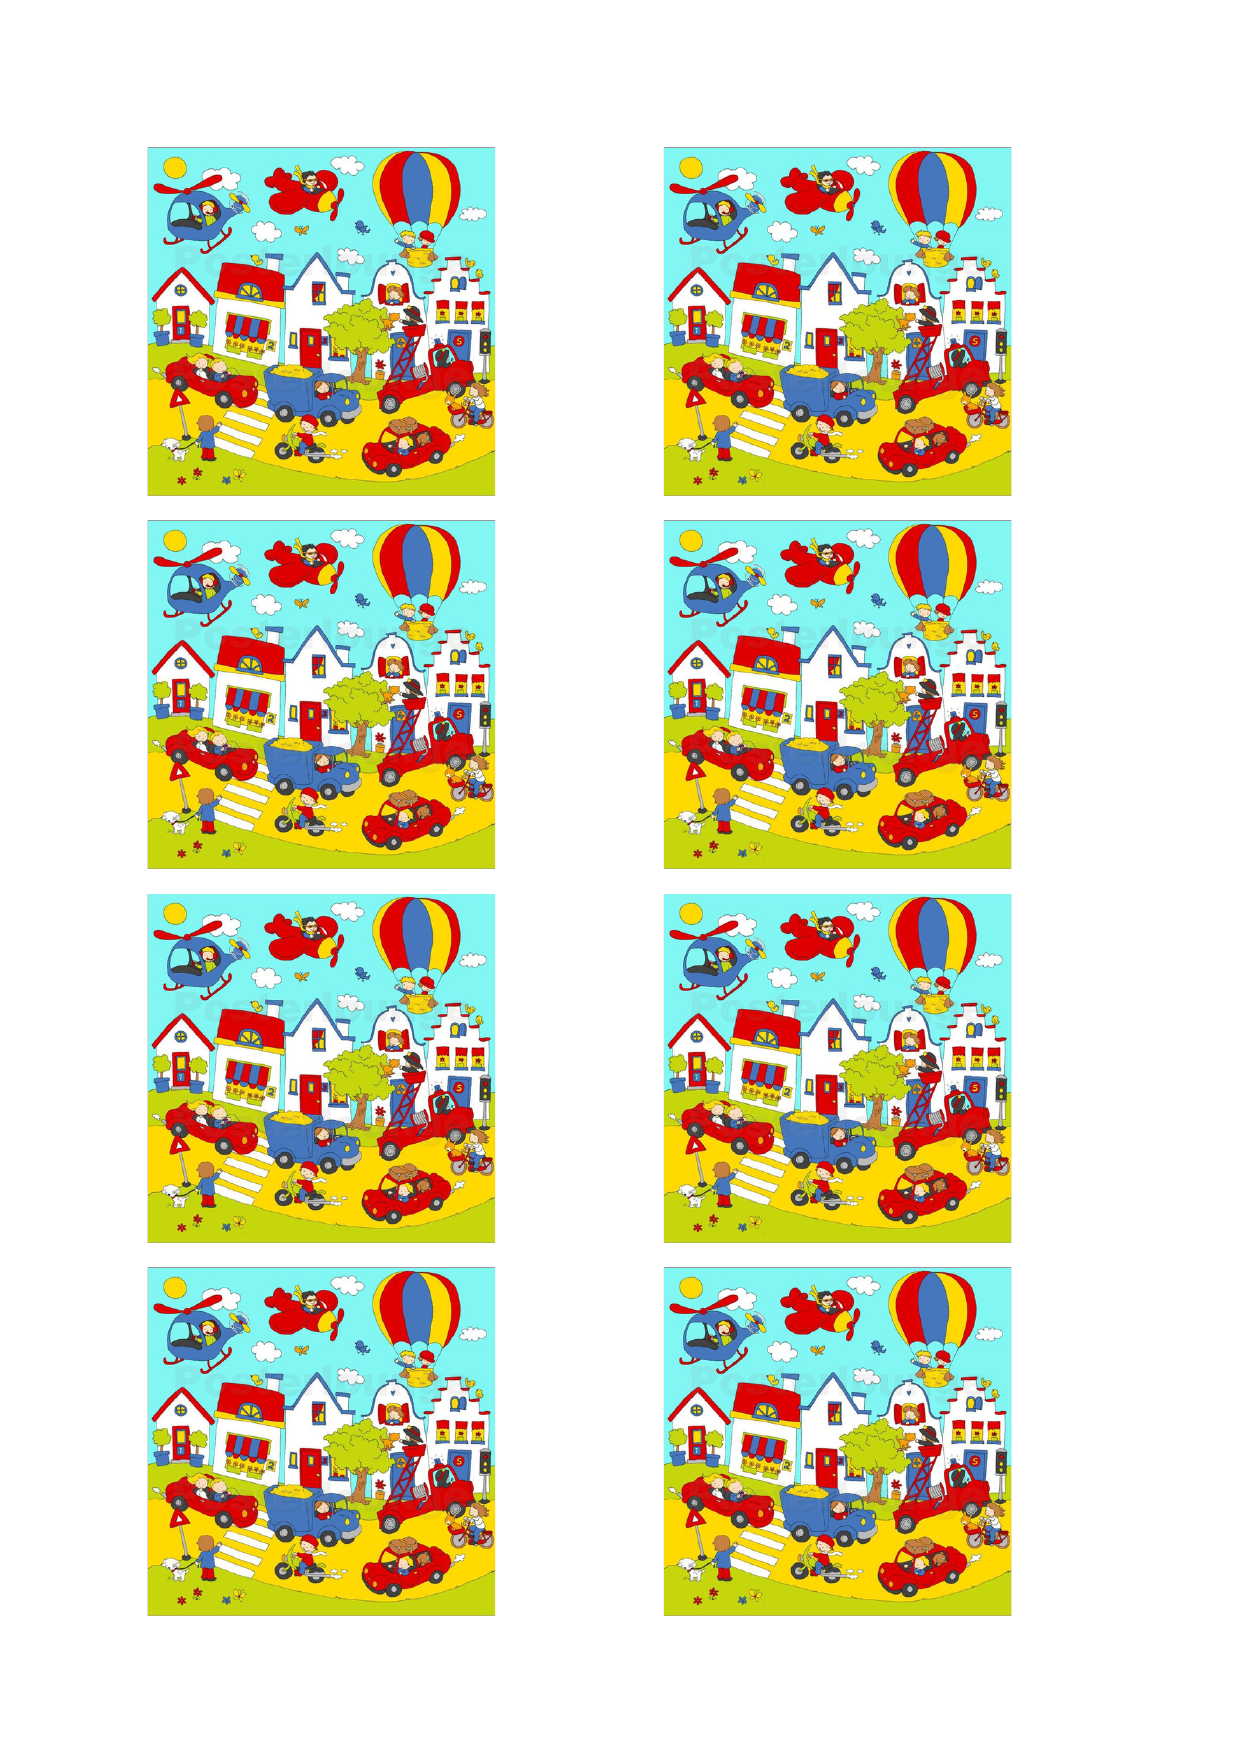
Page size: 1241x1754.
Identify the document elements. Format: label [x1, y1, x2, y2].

picture [147, 147, 496, 496]
picture [147, 894, 496, 1243]
picture [147, 520, 496, 869]
picture [147, 1267, 496, 1616]
picture [663, 147, 1012, 496]
picture [663, 520, 1012, 869]
picture [663, 1267, 1012, 1616]
picture [663, 894, 1012, 1243]
